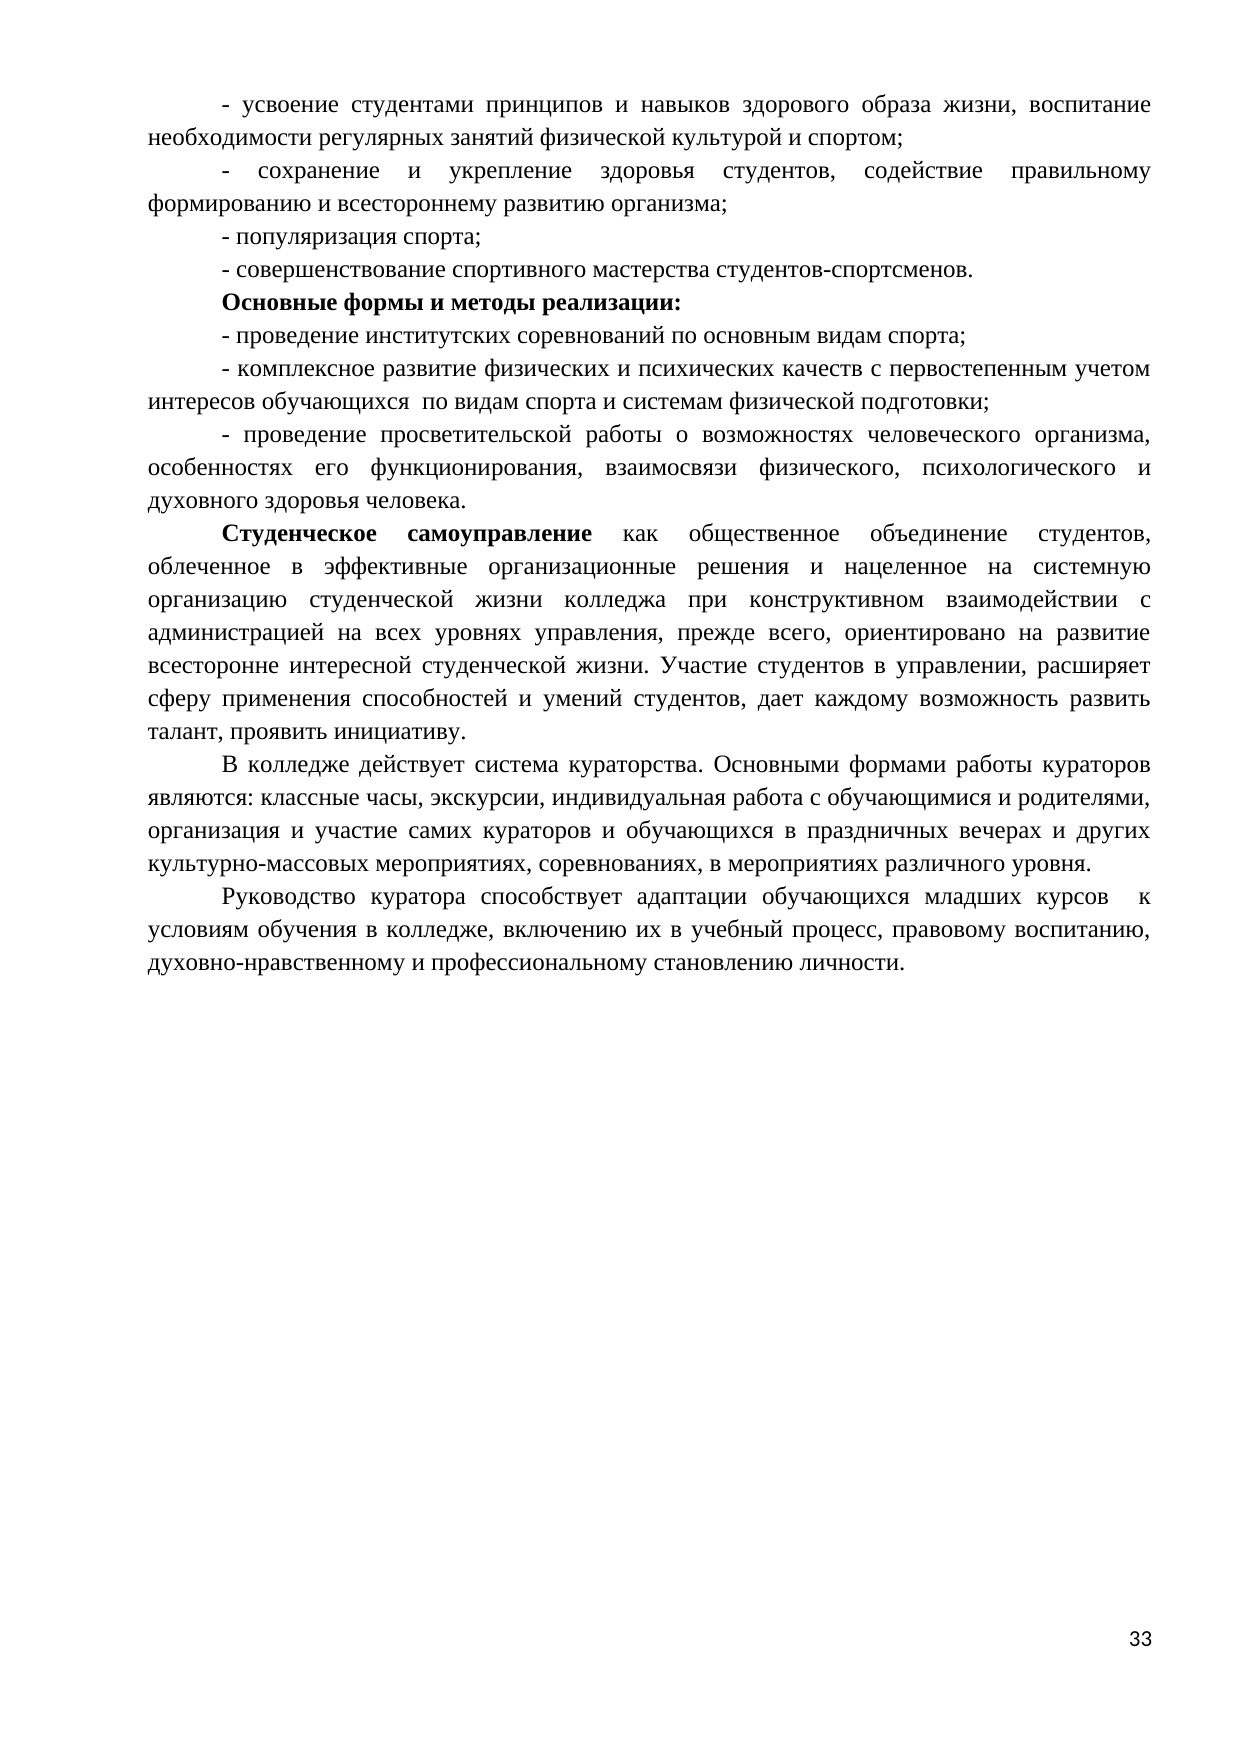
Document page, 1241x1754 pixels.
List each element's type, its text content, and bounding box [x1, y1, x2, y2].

text - совершенствование спортивного мастерства студентов-спортсменов. [148, 254, 1152, 282]
text Студенческое самоуправление как общественное объединение студентов, облеченное в эффективные организационные решения и нацеленное на системную организацию студенческой жизни колледжа при конструктивном взаимодействии с администрацией на всех уровнях управления, прежде всего, ориентировано на развитие всесторонне интересной студенческой жизни. Участие студентов в управлении, расширяет сферу применения способностей и умений студентов, дает каждому возможность развить талант, проявить инициативу. [148, 518, 1152, 745]
text - усвоение студентами принципов и навыков здорового образа жизни, воспитание необходимости регулярных занятий физической культурой и спортом; [148, 89, 1152, 150]
text - популяризация спорта; [148, 221, 1152, 249]
text - сохранение и укрепление здоровья студентов, содействие правильному формированию и всестороннему развитию организма; [148, 155, 1152, 216]
text - проведение просветительской работы о возможностях человеческого организма, особенностях его функционирования, взаимосвязи физического, психологического и духовного здоровья человека. [148, 419, 1152, 514]
text - комплексное развитие физических и психических качеств с первостепенным учетом интересов обучающихся по видам спорта и системам физической подготовки; [148, 353, 1152, 414]
text В колледже действует система кураторства. Основными формами работы кураторов являются: классные часы, экскурсии, индивидуальная работа с обучающимися и родителями, организация и участие самих кураторов и обучающихся в праздничных вечерах и других культурно-массовых мероприятиях, соревнованиях, в мероприятиях различного уровня. [148, 749, 1152, 877]
text - проведение институтских соревнований по основным видам спорта; [148, 320, 1152, 348]
text Основные формы и методы реализации: [148, 287, 1152, 316]
text Руководство куратора способствует адаптации обучающихся младших курсов к условиям обучения в колледже, включению их в учебный процесс, правовому воспитанию, духовно-нравственному и профессиональному становлению личности. [148, 881, 1152, 976]
